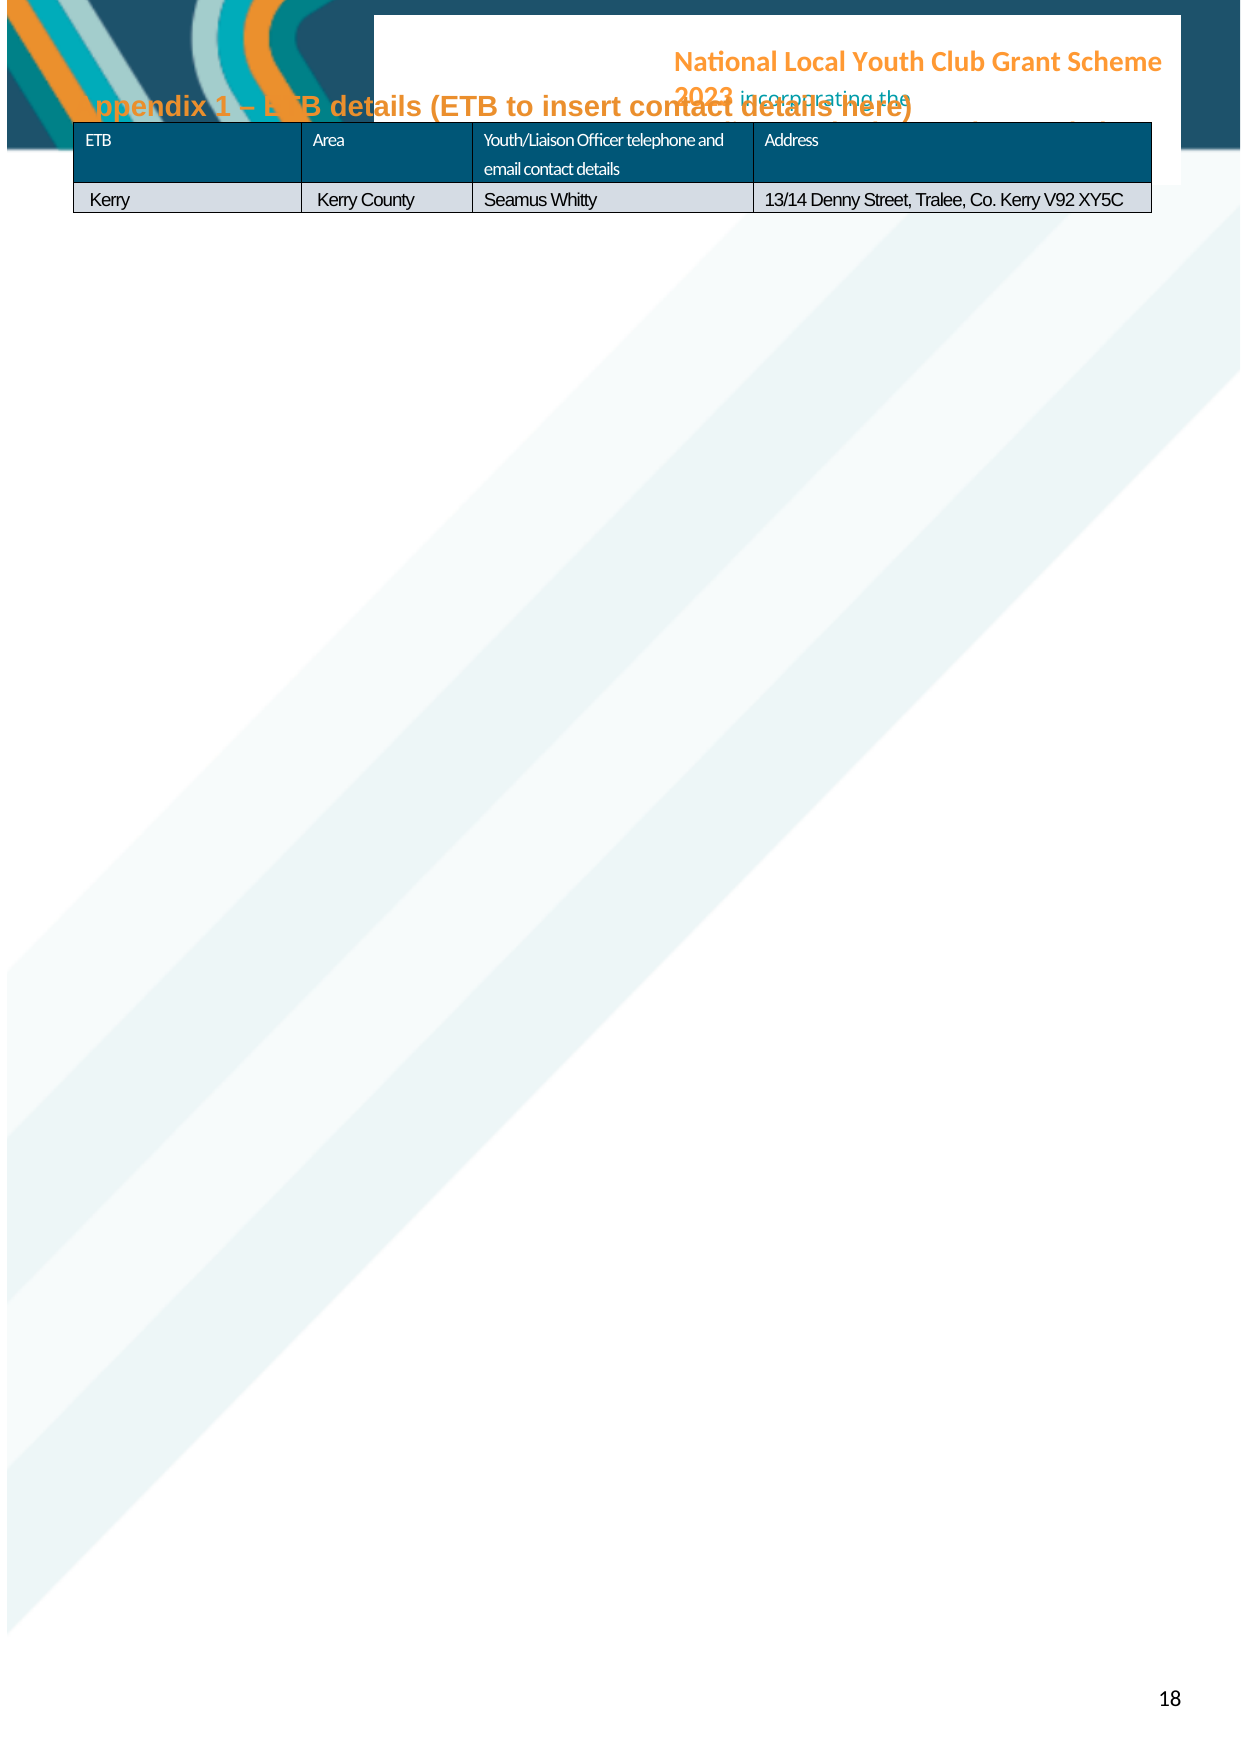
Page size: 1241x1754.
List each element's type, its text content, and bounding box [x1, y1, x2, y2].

table_header Youth/Liaison Officer telephone and email contact details [473, 123, 753, 182]
table_cell Seamus Whitty [473, 183, 753, 212]
table_cell Kerry County [302, 183, 472, 212]
table_header ETB [74, 123, 301, 182]
table_header Area [302, 123, 472, 182]
table_cell Kerry [74, 183, 301, 212]
picture [7, 0, 1241, 1744]
text Appendix 1 – ETB details (ETB to insert contact details here) [74, 89, 1181, 122]
table_cell 13/14 Denny Street, Tralee, Co. Kerry V92 XY5C [754, 183, 1151, 212]
table_header Address [754, 123, 1151, 182]
